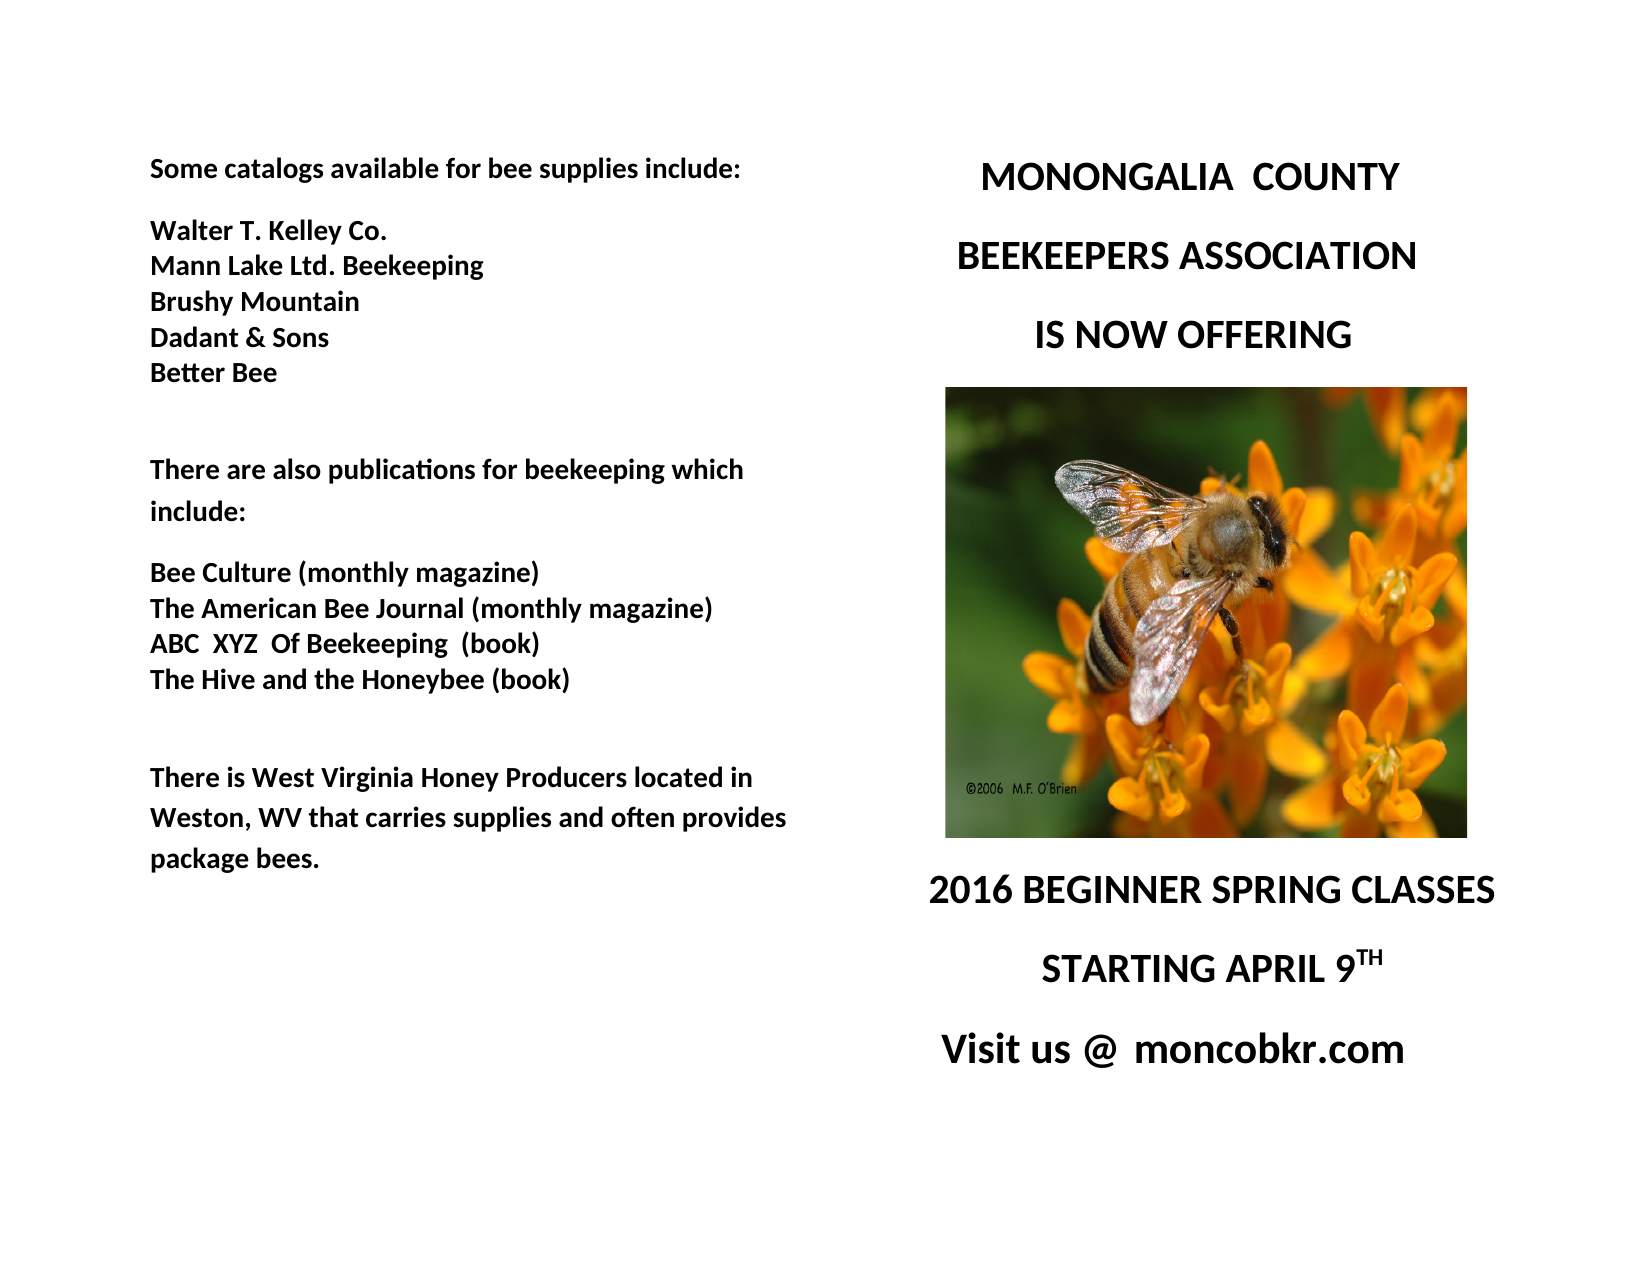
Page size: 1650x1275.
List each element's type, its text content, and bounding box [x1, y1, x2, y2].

text Visit us @ moncobkr.com [862, 1021, 1500, 1113]
text The Hive and the Honeybee (book) [150, 661, 787, 697]
text The American Bee Journal (monthly magazine) [150, 590, 787, 626]
text Dadant & Sons [150, 319, 787, 354]
picture [945, 387, 1468, 838]
text BEEKEEPERS ASSOCIATION [862, 229, 1500, 280]
text IS NOW OFFERING [862, 308, 1500, 359]
text There are also publications for beekeeping which include: [150, 452, 787, 528]
text 2016 BEGINNER SPRING CLASSES [862, 863, 1500, 914]
text Brushy Mountain [150, 283, 787, 319]
text Some catalogs available for bee supplies include: [150, 150, 787, 186]
text Better Bee [150, 354, 787, 390]
text ABC XYZ Of Beekeeping (book) [150, 626, 787, 661]
text MONONGALIA COUNTY [862, 150, 1500, 201]
text Walter T. Kelley Co. [150, 212, 787, 247]
text STARTING APRIL 9TH [862, 942, 1500, 993]
text There is West Virginia Honey Producers located in Weston, WV that carries supplies and often provides package bees. [150, 759, 787, 876]
text Bee Culture (monthly magazine) [150, 554, 787, 590]
text Mann Lake Ltd. Beekeeping [150, 247, 787, 283]
